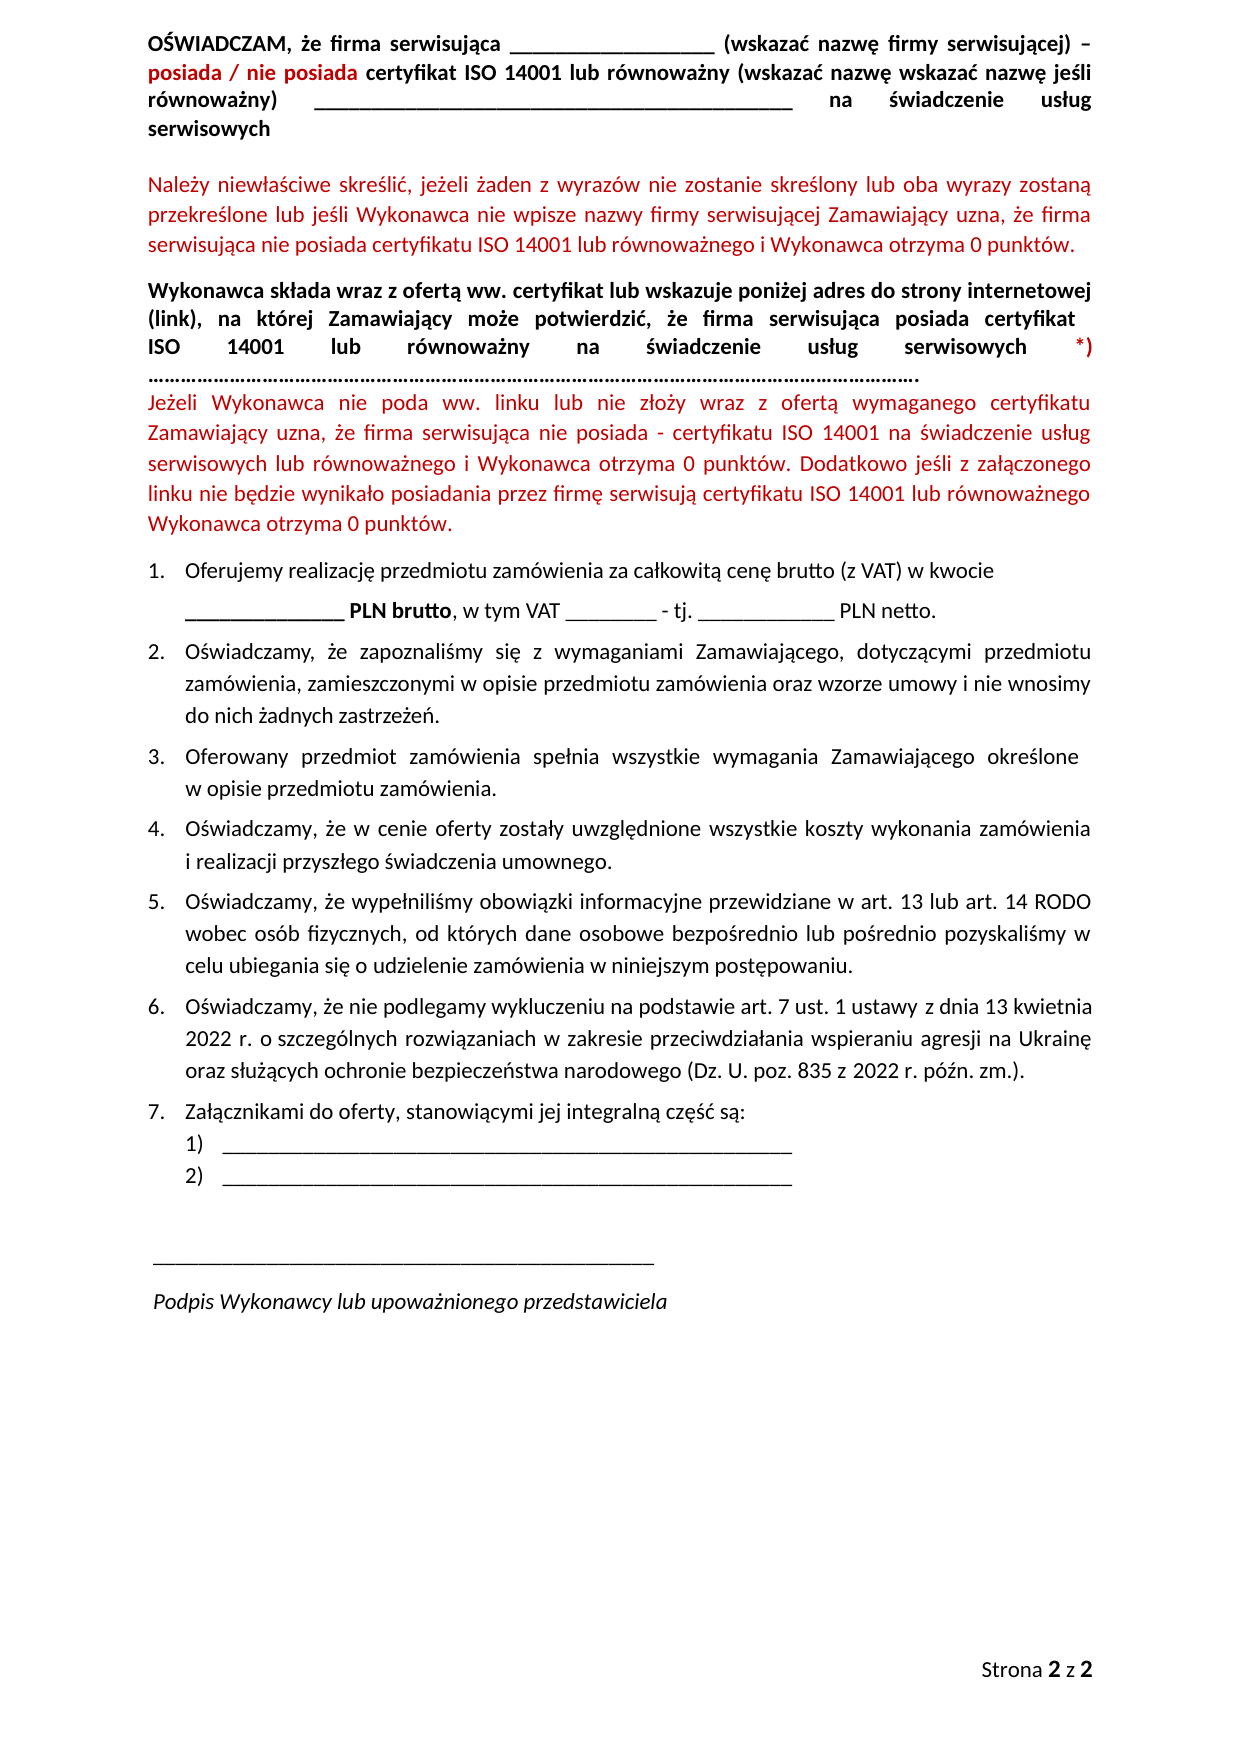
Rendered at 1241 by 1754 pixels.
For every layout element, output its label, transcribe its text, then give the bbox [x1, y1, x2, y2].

list Oświadczamy, że wypełniliśmy obowiązki informacyjne przewidziane w art. 13 lub art. 14 RODO wobec osób fizycznych, od których dane osobowe bezpośrednio lub pośrednio pozyskaliśmy w celu ubiegania się o udzielenie zamówienia w niniejszym postępowaniu. [148, 887, 1092, 980]
list Oświadczamy, że nie podlegamy wykluczeniu na podstawie art. 7 ust. 1 ustawy z dnia 13 kwietnia 2022 r. o szczególnych rozwiązaniach w zakresie przeciwdziałania wspieraniu agresji na Ukrainę oraz służących ochronie bezpieczeństwa narodowego (Dz. U. poz. 835 z 2022 r. późn. zm.). [148, 992, 1092, 1084]
list __________________________________________________ [185, 1129, 1092, 1157]
list Oświadczamy, że zapoznaliśmy się z wymaganiami Zamawiającego, dotyczącymi przedmiotu zamówienia, zamieszczonymi w opisie przedmiotu zamówienia oraz wzorze umowy i nie wnosimy do nich żadnych zastrzeżeń. [148, 637, 1092, 729]
list Załącznikami do oferty, stanowiącymi jej integralną część są: [148, 1097, 1092, 1125]
text Należy niewłaściwe skreślić, jeżeli żaden z wyrazów nie zostanie skreślony lub oba wyrazy zostaną przekreślone lub jeśli Wykonawca nie wpisze nazwy firmy serwisującej Zamawiający uzna, że firma serwisująca nie posiada certyfikatu ISO 14001 lub równoważnego i Wykonawca otrzyma 0 punktów. [148, 170, 1092, 258]
list Oświadczamy, że w cenie oferty zostały uwzględnione wszystkie koszty wykonania zamówienia i realizacji przyszłego świadczenia umownego. [148, 814, 1092, 875]
list Oferowany przedmiot zamówienia spełnia wszystkie wymagania Zamawiającego określone w opisie przedmiotu zamówienia. [148, 742, 1092, 802]
list __________________________________________________ [185, 1161, 1092, 1189]
list Oferujemy realizację przedmiotu zamówienia za całkowitą cenę brutto (z VAT) w kwocie [148, 556, 1092, 584]
text ____________________________________________ [148, 1241, 1092, 1268]
text Podpis Wykonawcy lub upoważnionego przedstawiciela [148, 1287, 1092, 1315]
text ______________ PLN brutto, w tym VAT ________ - tj. ____________ PLN netto. [185, 596, 1092, 624]
text Jeżeli Wykonawca nie poda ww. linku lub nie złoży wraz z ofertą wymaganego certyfikatu Zamawiający uzna, że firma serwisująca nie posiada - certyfikatu ISO 14001 na świadczenie usług serwisowych lub równoważnego i Wykonawca otrzyma 0 punktów. Dodatkowo jeśli z załączonego linku nie będzie wynikało posiadania przez firmę serwisują certyfikatu ISO 14001 lub równoważnego Wykonawca otrzyma 0 punktów. [148, 388, 1092, 537]
text Wykonawca składa wraz z ofertą ww. certyfikat lub wskazuje poniżej adres do strony internetowej (link), na której Zamawiający może potwierdzić, że firma serwisująca posiada certyfikat ISO 14001 lub równoważny na świadczenie usług serwisowych *) ……………………………………………………………………………………………………………………………. [148, 276, 1092, 388]
text OŚWIADCZAM, że firma serwisująca __________________ (wskazać nazwę firmy serwisującej) – posiada / nie posiada certyfikat ISO 14001 lub równoważny (wskazać nazwę wskazać nazwę jeśli równoważny) __________________________________________ na świadczenie usług serwisowych [148, 29, 1092, 170]
